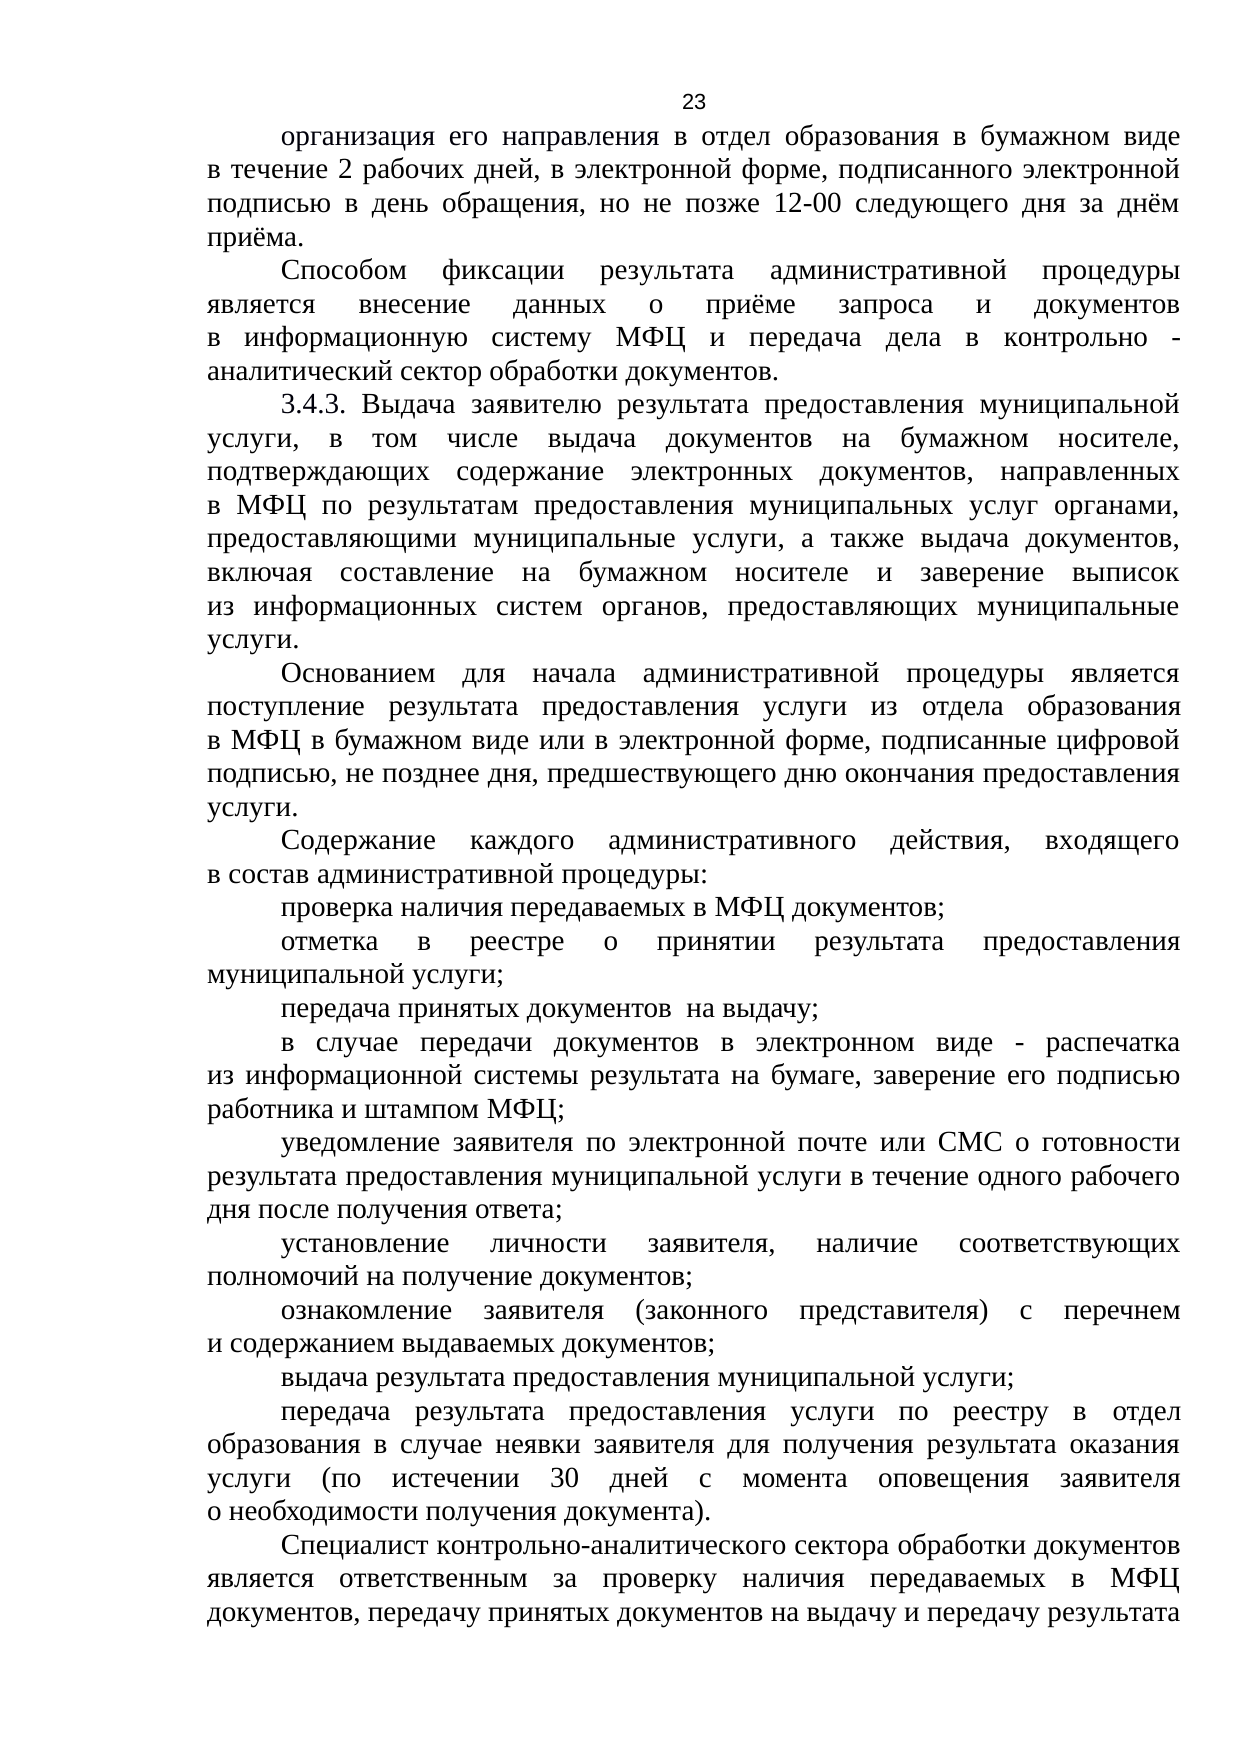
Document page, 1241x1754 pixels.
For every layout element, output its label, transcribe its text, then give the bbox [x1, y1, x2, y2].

text уведомление заявителя по электронной почте или СМС о готовности результата предоставления муниципальной услуги в течение одного рабочего дня после получения ответа; [207, 1124, 1181, 1225]
text передача принятых документов на выдачу; [207, 990, 1181, 1024]
text передача результата предоставления услуги по реестру в отдел образования в случае неявки заявителя для получения результата оказания услуги (по истечении 30 дней с момента оповещения заявителя о необходимости получения документа). [207, 1393, 1181, 1527]
text организация его направления в отдел образования в бумажном виде в течение 2 рабочих дней, в электронной форме, подписанного электронной подписью в день обращения, но не позже 12-00 следующего дня за днём приёма. [207, 118, 1181, 252]
text отметка в реестре о принятии результата предоставления муниципальной услуги; [207, 923, 1181, 990]
text в случае передачи документов в электронном виде - распечатка из информационной системы результата на бумаге, заверение его подписью работника и штампом МФЦ; [207, 1024, 1181, 1124]
text ознакомление заявителя (законного представителя) с перечнем и содержанием выдаваемых документов; [207, 1292, 1181, 1359]
text выдача результата предоставления муниципальной услуги; [207, 1359, 1181, 1393]
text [207, 1527, 1181, 1627]
text установление личности заявителя, наличие соответствующих полномочий на получение документов; [207, 1225, 1181, 1292]
text 3.4.3. Выдача заявителю результата предоставления муниципальной услуги, в том числе выдача документов на бумажном носителе, подтверждающих содержание электронных документов, направленных в МФЦ по результатам предоставления муниципальных услуг органами, предоставляющими муниципальные услуги, а также выдача документов, включая составление на бумажном носителе и заверение выписок из информационных систем органов, предоставляющих муниципальные услуги. [207, 386, 1181, 655]
text Содержание каждого административного действия, входящего в состав административной процедуры: [207, 822, 1181, 889]
text Основанием для начала административной процедуры является поступление результата предоставления услуги из отдела образования в МФЦ в бумажном виде или в электронной форме, подписанные цифровой подписью, не позднее дня, предшествующего дню окончания предоставления услуги. [207, 655, 1181, 822]
text Способом фиксации результата административной процедуры является внесение данных о приёме запроса и документов в информационную систему МФЦ и передача дела в контрольно - аналитический сектор обработки документов. [207, 252, 1181, 386]
text проверка наличия передаваемых в МФЦ документов; [207, 889, 1181, 923]
